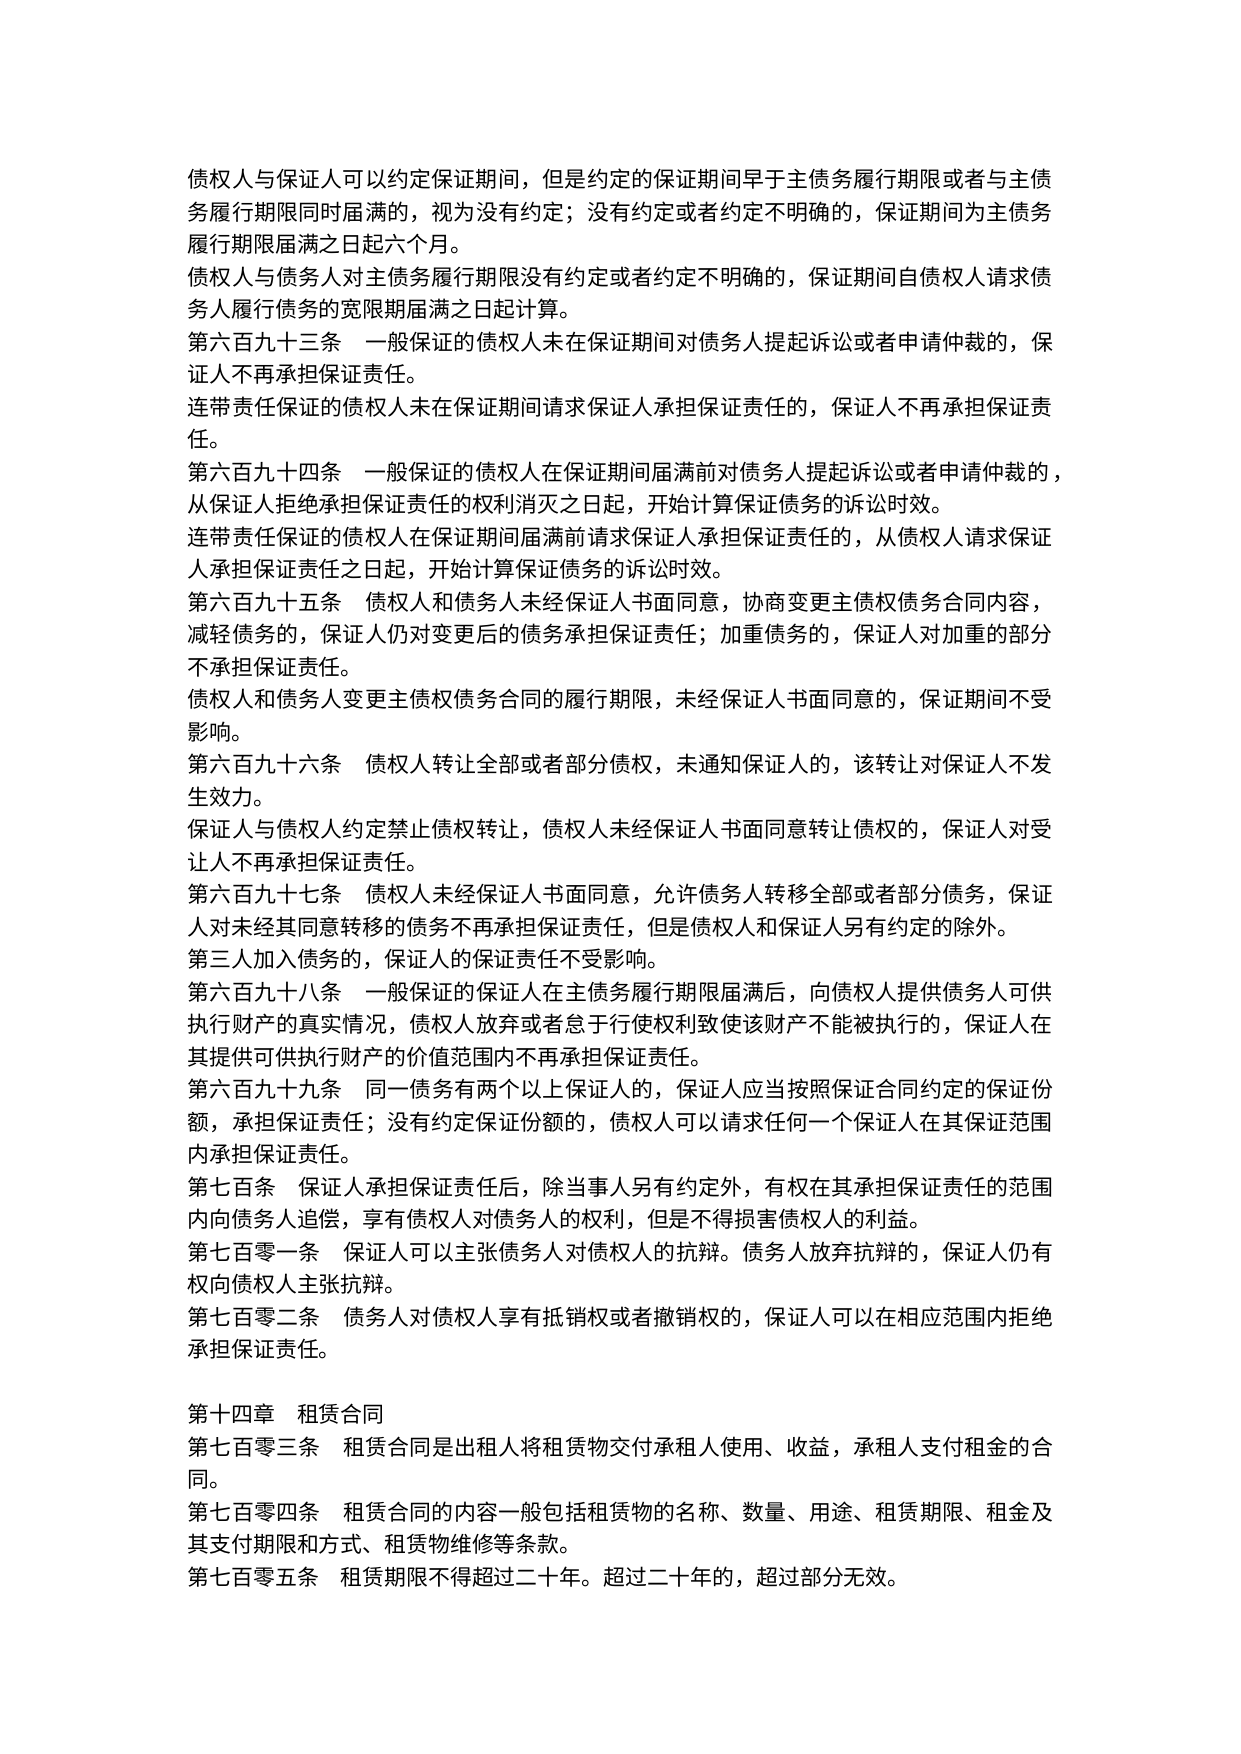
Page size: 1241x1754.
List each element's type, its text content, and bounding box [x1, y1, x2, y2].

text 第六百九十六条 债权人转让全部或者部分债权，未通知保证人的，该转让对保证人不发生效力。 [187, 747, 1053, 812]
text 第七百零一条 保证人可以主张债务人对债权人的抗辩。债务人放弃抗辩的，保证人仍有权向债权人主张抗辩。 [187, 1234, 1053, 1299]
text 第三人加入债务的，保证人的保证责任不受影响。 [187, 942, 1053, 974]
text 第七百零五条 租赁期限不得超过二十年。超过二十年的，超过部分无效。 [187, 1559, 1053, 1592]
text 第七百条 保证人承担保证责任后，除当事人另有约定外，有权在其承担保证责任的范围内向债务人追偿，享有债权人对债务人的权利，但是不得损害债权人的利益。 [187, 1169, 1053, 1234]
text 第七百零四条 租赁合同的内容一般包括租赁物的名称、数量、用途、租赁期限、租金及其支付期限和方式、租赁物维修等条款。 [187, 1494, 1053, 1559]
text 第六百九十五条 债权人和债务人未经保证人书面同意，协商变更主债权债务合同内容，减轻债务的，保证人仍对变更后的债务承担保证责任；加重债务的，保证人对加重的部分不承担保证责任。 [187, 584, 1053, 682]
text 债权人和债务人变更主债权债务合同的履行期限，未经保证人书面同意的，保证期间不受影响。 [187, 682, 1053, 747]
text 第十四章 租赁合同 [187, 1397, 1053, 1429]
text 第六百九十三条 一般保证的债权人未在保证期间对债务人提起诉讼或者申请仲裁的，保证人不再承担保证责任。 [187, 324, 1053, 389]
text 第七百零二条 债务人对债权人享有抵销权或者撤销权的，保证人可以在相应范围内拒绝承担保证责任。 [187, 1299, 1053, 1364]
text 第七百零三条 租赁合同是出租人将租赁物交付承租人使用、收益，承租人支付租金的合同。 [187, 1429, 1053, 1494]
text 连带责任保证的债权人未在保证期间请求保证人承担保证责任的，保证人不再承担保证责任。 [187, 389, 1053, 454]
text 债权人与保证人可以约定保证期间，但是约定的保证期间早于主债务履行期限或者与主债务履行期限同时届满的，视为没有约定；没有约定或者约定不明确的，保证期间为主债务履行期限届满之日起六个月。 [187, 162, 1053, 259]
text 第六百九十七条 债权人未经保证人书面同意，允许债务人转移全部或者部分债务，保证人对未经其同意转移的债务不再承担保证责任，但是债权人和保证人另有约定的除外。 [187, 877, 1053, 942]
text 保证人与债权人约定禁止债权转让，债权人未经保证人书面同意转让债权的，保证人对受让人不再承担保证责任。 [187, 812, 1053, 877]
text 第六百九十八条 一般保证的保证人在主债务履行期限届满后，向债权人提供债务人可供执行财产的真实情况，债权人放弃或者怠于行使权利致使该财产不能被执行的，保证人在其提供可供执行财产的价值范围内不再承担保证责任。 [187, 974, 1053, 1072]
text 第六百九十九条 同一债务有两个以上保证人的，保证人应当按照保证合同约定的保证份额，承担保证责任；没有约定保证份额的，债权人可以请求任何一个保证人在其保证范围内承担保证责任。 [187, 1072, 1053, 1169]
text 债权人与债务人对主债务履行期限没有约定或者约定不明确的，保证期间自债权人请求债务人履行债务的宽限期届满之日起计算。 [187, 259, 1053, 324]
text 连带责任保证的债权人在保证期间届满前请求保证人承担保证责任的，从债权人请求保证人承担保证责任之日起，开始计算保证债务的诉讼时效。 [187, 519, 1053, 584]
text 第六百九十四条 一般保证的债权人在保证期间届满前对债务人提起诉讼或者申请仲裁的，从保证人拒绝承担保证责任的权利消灭之日起，开始计算保证债务的诉讼时效。 [187, 454, 1053, 519]
